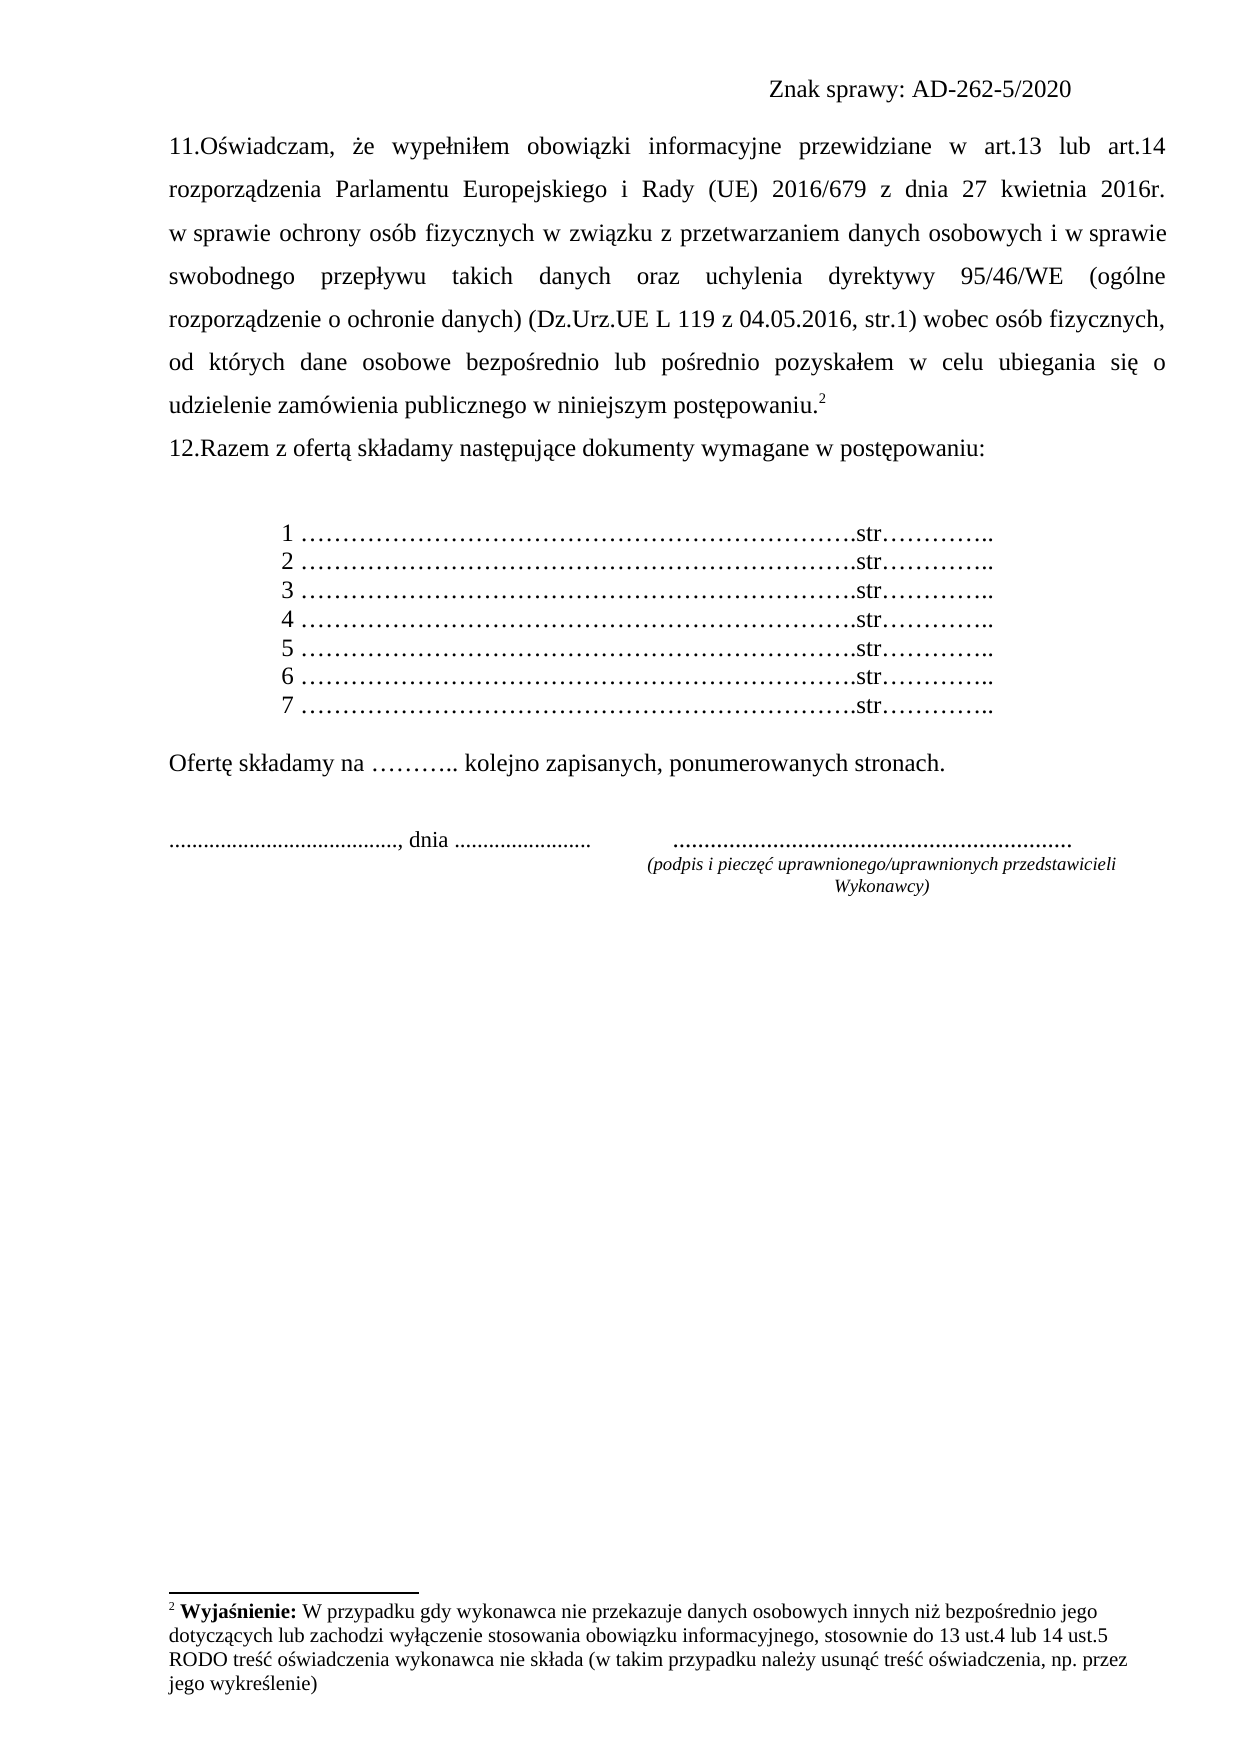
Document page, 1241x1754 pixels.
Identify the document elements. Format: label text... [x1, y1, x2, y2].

text 6 ………………………………………………………….str………….. [281, 661, 1167, 690]
text ........................................, dnia ........................ ................................................................ [169, 824, 1167, 853]
text 12.Razem z ofertą składamy następujące dokumenty wymagane w postępowaniu: [169, 433, 1167, 462]
text 4 ………………………………………………………….str………….. [281, 604, 1167, 633]
text Ofertę składamy na ……….. kolejno zapisanych, ponumerowanych stronach. [169, 748, 1167, 776]
text 11.Oświadczam, że wypełniłem obowiązki informacyjne przewidziane w art.13 lub art.14 rozporządzenia Parlamentu Europejskiego i Rady (UE) 2016/679 z dnia 27 kwietnia 2016r. w sprawie ochrony osób fizycznych w związku z przetwarzaniem danych osobowych i w sprawie swobodnego przepływu takich danych oraz uchylenia dyrektywy 95/46/WE (ogólne rozporządzenie o ochronie danych) (Dz.Urz.UE L 119 z 04.05.2016, str.1) wobec osób fizycznych, od których dane osobowe bezpośrednio lub pośrednio pozyskałem w celu ubiegania się o udzielenie zamówienia publicznego w niniejszym postępowaniu. [169, 131, 1167, 419]
text (podpis i pieczęć uprawnionego/uprawnionych przedstawicieli Wykonawcy) [597, 853, 1167, 896]
text 3 ………………………………………………………….str………….. [281, 575, 1167, 604]
text 7 ………………………………………………………….str………….. [281, 690, 1167, 719]
text 5 ………………………………………………………….str………….. [281, 633, 1167, 661]
text 1 ………………………………………………………….str………….. [281, 518, 1167, 546]
text 2 ………………………………………………………….str………….. [281, 546, 1167, 575]
